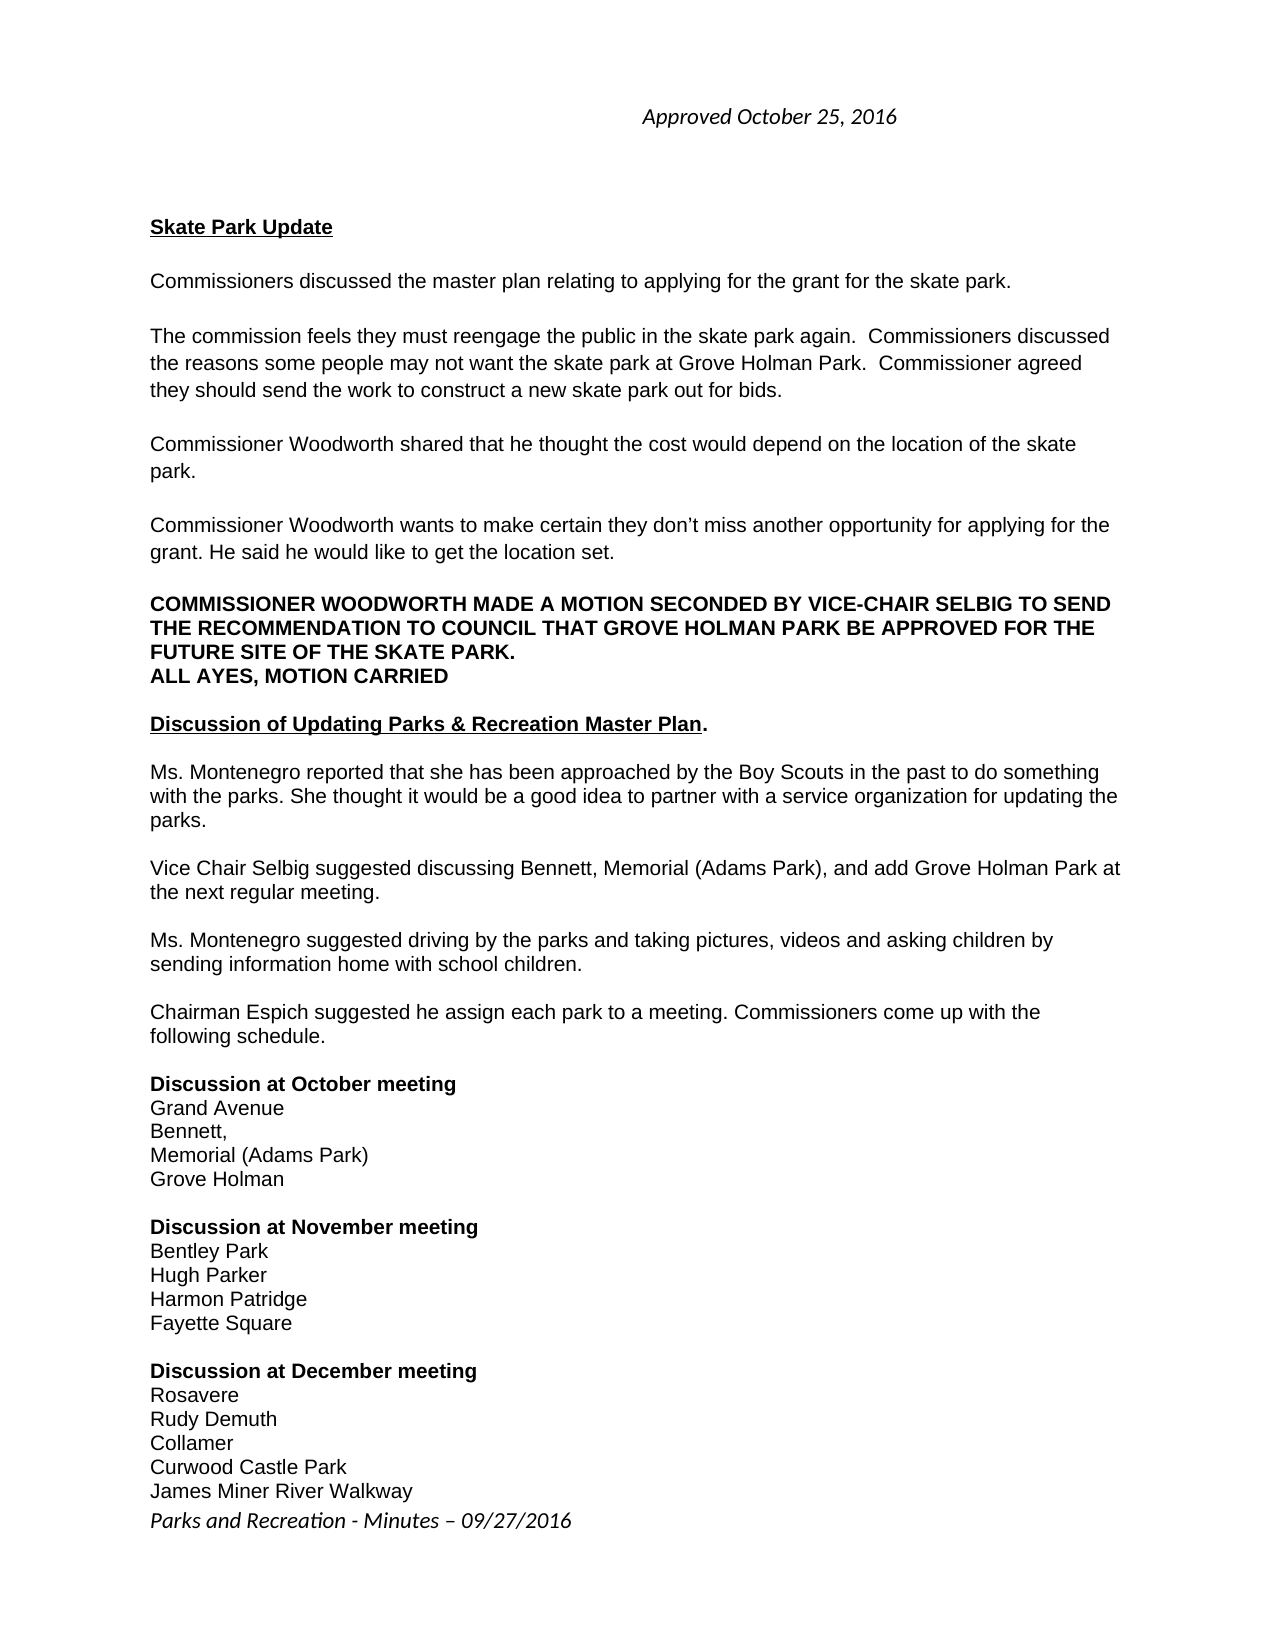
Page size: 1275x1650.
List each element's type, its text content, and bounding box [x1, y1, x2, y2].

text Commissioners discussed the master plan relating to applying for the grant for the skate park. [150, 267, 1125, 294]
text Curwood Castle Park [150, 1455, 1125, 1479]
text COMMISSIONER WOODWORTH MADE A MOTION SECONDED BY VICE-CHAIR SELBIG TO SEND THE RECOMMENDATION TO COUNCIL THAT GROVE HOLMAN PARK BE APPROVED FOR THE FUTURE SITE OF THE SKATE PARK. [150, 592, 1125, 664]
text The commission feels they must reengage the public in the skate park again. Commissioners discussed the reasons some people may not want the skate park at Grove Holman Park. Commissioner agreed they should send the work to construct a new skate park out for bids. [150, 321, 1125, 403]
text Hugh Parker [150, 1263, 1125, 1287]
text Collamer [150, 1431, 1125, 1455]
text Bennett, [150, 1119, 1125, 1143]
text Discussion at November meeting [150, 1215, 1125, 1239]
text Ms. Montenegro reported that she has been approached by the Boy Scouts in the past to do something with the parks. She thought it would be a good idea to partner with a service organization for updating the parks. [150, 760, 1125, 832]
text Vice Chair Selbig suggested discussing Bennett, Memorial (Adams Park), and add Grove Holman Park at the next regular meeting. [150, 856, 1125, 904]
text Skate Park Update [150, 213, 1125, 240]
text Grand Avenue [150, 1095, 1125, 1119]
text Harmon Patridge [150, 1287, 1125, 1311]
text Rosavere [150, 1383, 1125, 1407]
text Commissioner Woodworth wants to make certain they don’t miss another opportunity for applying for the grant. He said he would like to get the location set. [150, 511, 1125, 565]
text ALL AYES, MOTION CARRIED [150, 664, 1125, 688]
text Rudy Demuth [150, 1407, 1125, 1431]
text Ms. Montenegro suggested driving by the parks and taking pictures, videos and asking children by sending information home with school children. [150, 928, 1125, 976]
text Commissioner Woodworth shared that he thought the cost would depend on the location of the skate park. [150, 430, 1125, 484]
text Grove Holman [150, 1167, 1125, 1191]
text Chairman Espich suggested he assign each park to a meeting. Commissioners come up with the following schedule. [150, 999, 1125, 1047]
text James Miner River Walkway [150, 1479, 1125, 1503]
text Memorial (Adams Park) [150, 1143, 1125, 1167]
text Discussion of Updating Parks & Recreation Master Plan. [150, 712, 1125, 736]
text Fayette Square [150, 1311, 1125, 1335]
text Discussion at October meeting [150, 1071, 1125, 1095]
text Discussion at December meeting [150, 1359, 1125, 1383]
text Bentley Park [150, 1239, 1125, 1263]
